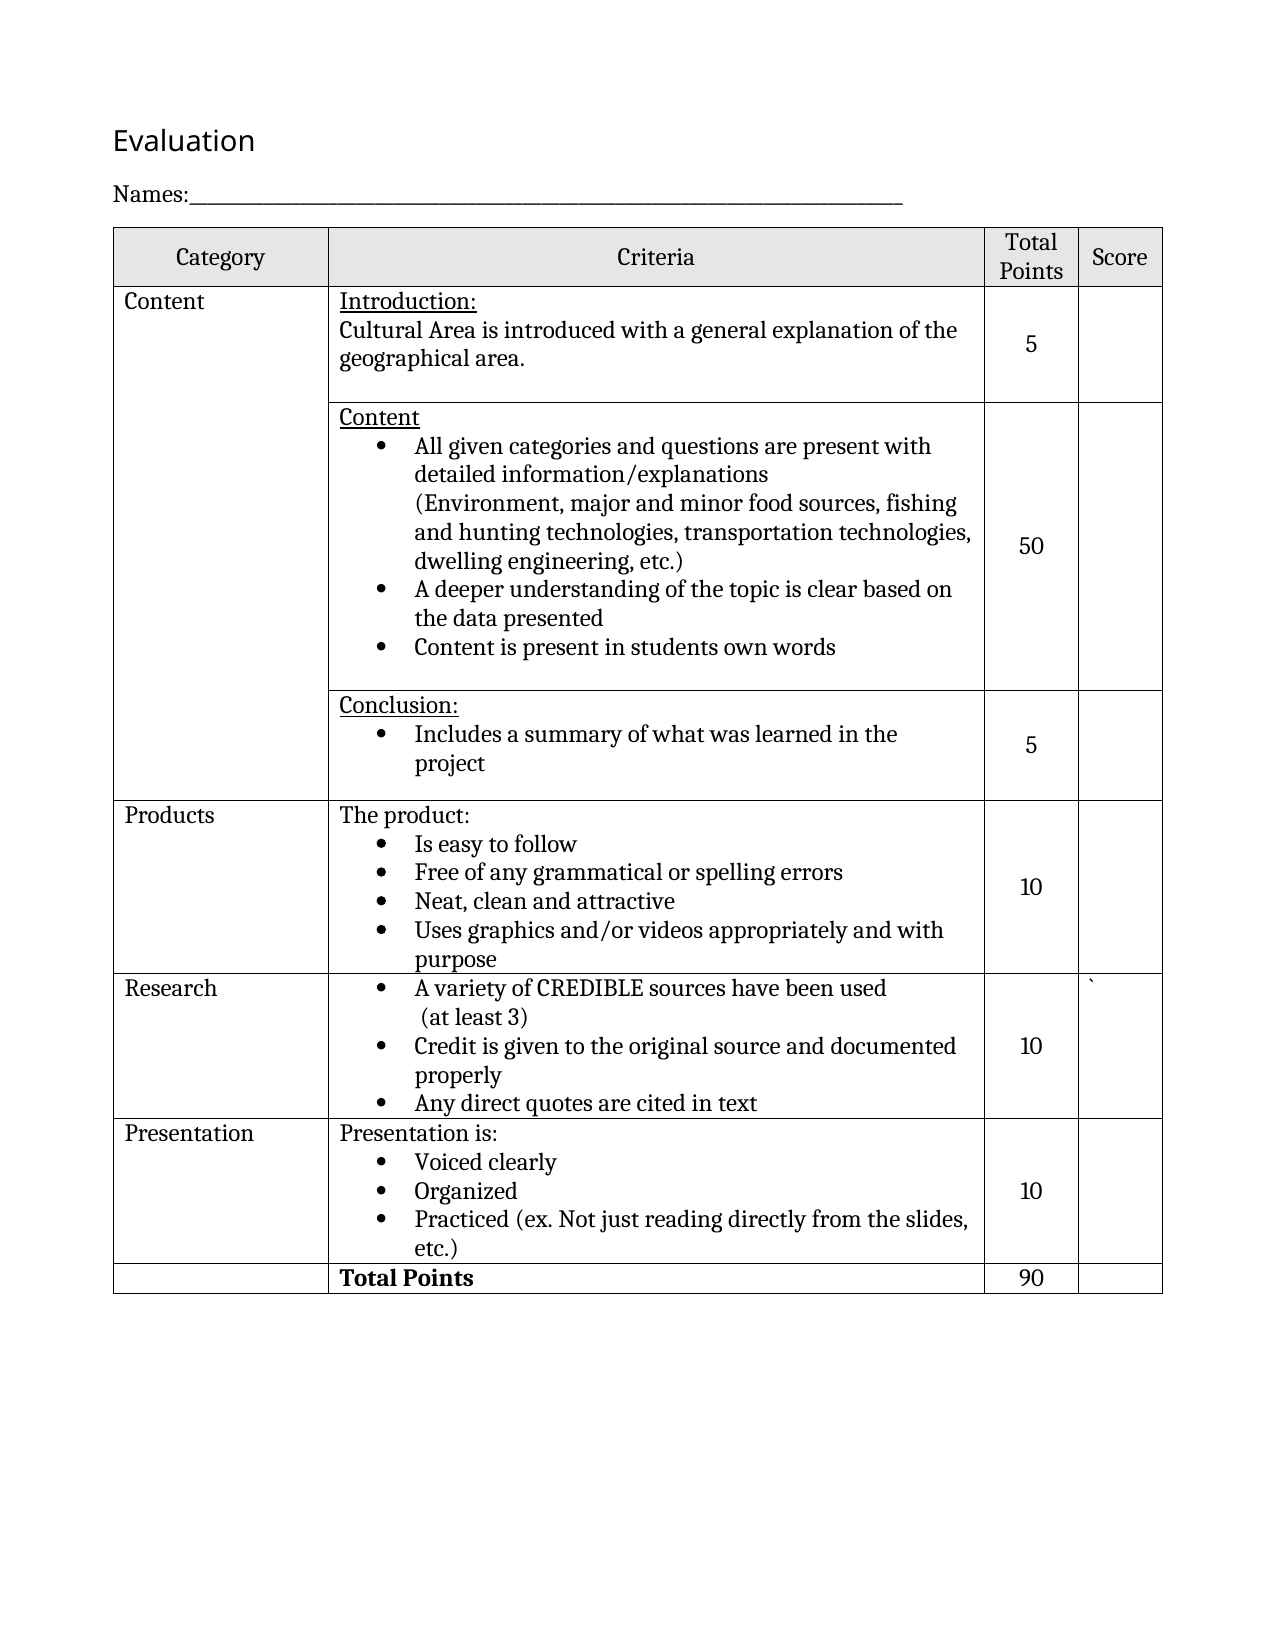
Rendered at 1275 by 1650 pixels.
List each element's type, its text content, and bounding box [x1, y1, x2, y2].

table_cell Products [114, 801, 328, 973]
table_cell Presentation is: Voiced clearly Organized Practiced (ex. Not just reading directly from the slides, etc.) [329, 1119, 984, 1263]
table_cell Content [114, 287, 328, 800]
table_cell Introduction: Cultural Area is introduced with a general explanation of the geographical area. [329, 287, 984, 402]
table_cell 10 [985, 1119, 1078, 1263]
table_cell 5 [985, 287, 1078, 402]
text Evaluation [112, 120, 1162, 160]
table_header Total Points [985, 228, 1078, 286]
table_header Category [114, 228, 328, 286]
table_cell 50 [985, 403, 1078, 690]
table_cell 10 [985, 974, 1078, 1118]
table_header Criteria [329, 228, 984, 286]
table_cell Total Points [329, 1264, 984, 1293]
table_cell 90 [985, 1264, 1078, 1293]
table_cell Research [114, 974, 328, 1118]
table_cell [1079, 403, 1162, 690]
table_cell Presentation [114, 1119, 328, 1263]
table_cell Conclusion: Includes a summary of what was learned in the project [329, 691, 984, 800]
table_cell 10 [985, 801, 1078, 973]
table_cell The product: Is easy to follow Free of any grammatical or spelling errors Neat, clean and attractive Uses graphics and/or videos appropriately and with purpose [329, 801, 984, 973]
table_cell [1079, 691, 1162, 800]
table_cell [114, 1264, 328, 1293]
table_cell [1079, 287, 1162, 402]
table_cell [1079, 1264, 1162, 1293]
text Names:_____________________________________________________________________________ [112, 179, 1162, 208]
table_cell Content All given categories and questions are present with detailed information/explanations (Environment, major and minor food sources, fishing and hunting technologies, transportation technologies, dwelling engineering, etc.) A deeper understanding of the topic is clear based on the data presented Content is present in students own words [329, 403, 984, 690]
table_cell 5 [985, 691, 1078, 800]
table_cell A variety of CREDIBLE sources have been used (at least 3) Credit is given to the original source and documented properly Any direct quotes are cited in text [329, 974, 984, 1118]
table_cell [1079, 1119, 1162, 1263]
table_cell [1079, 801, 1162, 973]
table_cell ` [1079, 974, 1162, 1118]
table_header Score [1079, 228, 1162, 286]
